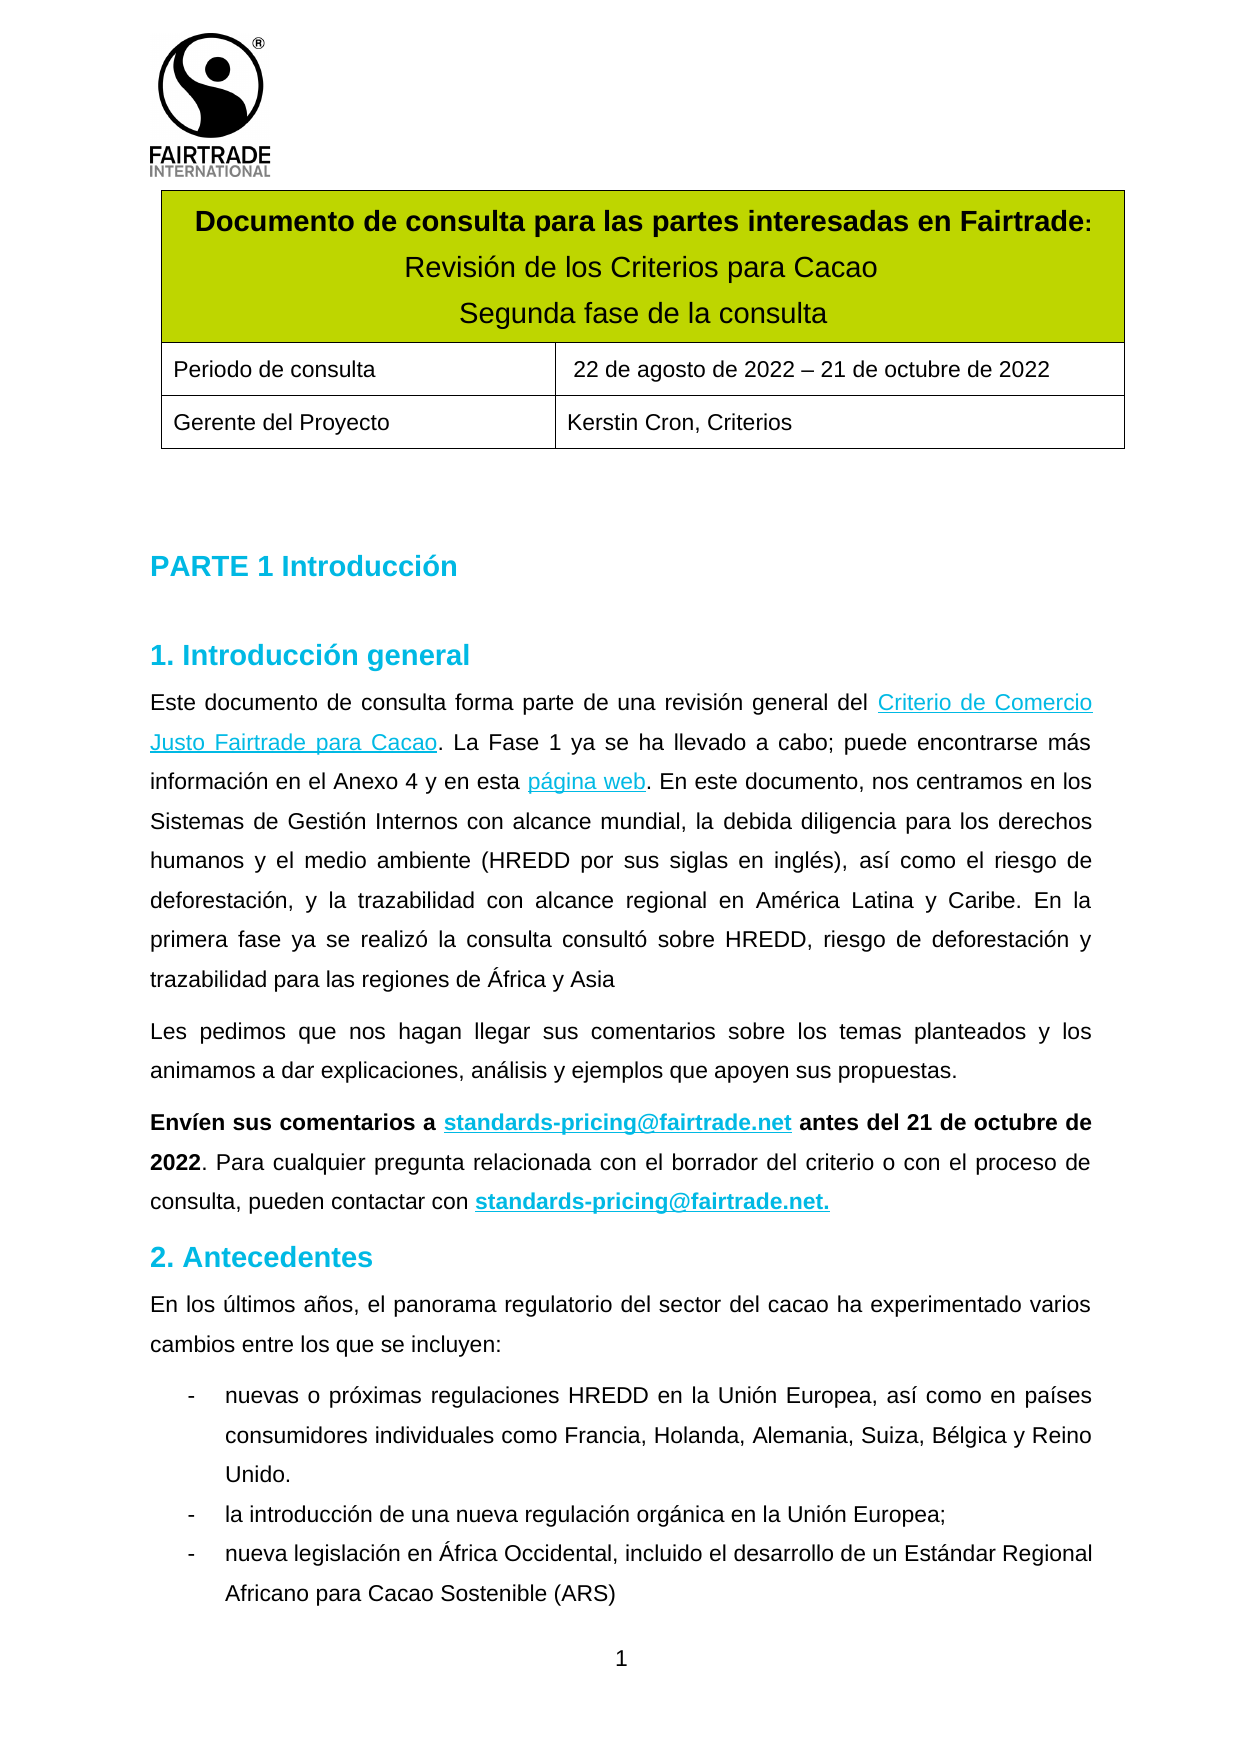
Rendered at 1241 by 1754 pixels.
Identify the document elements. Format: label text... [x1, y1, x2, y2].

text Les pedimos que nos hagan llegar sus comentarios sobre los temas planteados y los animamos a dar explicaciones, análisis y ejemplos que apoyen sus propuestas. [150, 1018, 1092, 1083]
table_cell Kerstin Cron, Criterios [556, 396, 1124, 448]
subtitle PARTE 1 Introducción [150, 549, 1092, 583]
picture [150, 33, 271, 177]
table_cell Gerente del Proyecto [162, 396, 555, 448]
list la introducción de una nueva regulación orgánica en la Unión Europea; [187, 1501, 1092, 1527]
text Envíen sus comentarios a standards-pricing@fairtrade.net antes del 21 de octubre de 2022. Para cualquier pregunta relacionada con el borrador del criterio o con el proceso de consulta, pueden contactar con standards-pricing@fairtrade.net. [150, 1109, 1092, 1214]
list nueva legislación en África Occidental, incluido el desarrollo de un Estándar Regional Africano para Cacao Sostenible (ARS) [187, 1540, 1092, 1606]
table_cell Periodo de consulta [162, 343, 555, 395]
text Este documento de consulta forma parte de una revisión general del Criterio de Comercio Justo Fairtrade para Cacao. La Fase 1 ya se ha llevado a cabo; puede encontrarse más información en el Anexo 4 y en esta página web. En este documento, nos centramos en los Sistemas de Gestión Internos con alcance mundial, la debida diligencia para los derechos humanos y el medio ambiente (HREDD por sus siglas en inglés), así como el riesgo de deforestación, y la trazabilidad con alcance regional en América Latina y Caribe. En la primera fase ya se realizó la consulta consultó sobre HREDD, riesgo de deforestación y trazabilidad para las regiones de África y Asia [150, 689, 1092, 992]
subtitle 1. Introducción general [150, 638, 1092, 672]
table_cell 22 de agosto de 2022 – 21 de octubre de 2022 [556, 343, 1124, 395]
subtitle 2. Antecedentes [150, 1240, 1092, 1273]
text En los últimos años, el panorama regulatorio del sector del cacao ha experimentado varios cambios entre los que se incluyen: [150, 1291, 1092, 1357]
table_header Documento de consulta para las partes interesadas en Fairtrade: Revisión de los Criterios para Cacao Segunda fase de la consulta [162, 191, 1124, 342]
list nuevas o próximas regulaciones HREDD en la Unión Europea, así como en países consumidores individuales como Francia, Holanda, Alemania, Suiza, Bélgica y Reino Unido. [187, 1382, 1092, 1488]
